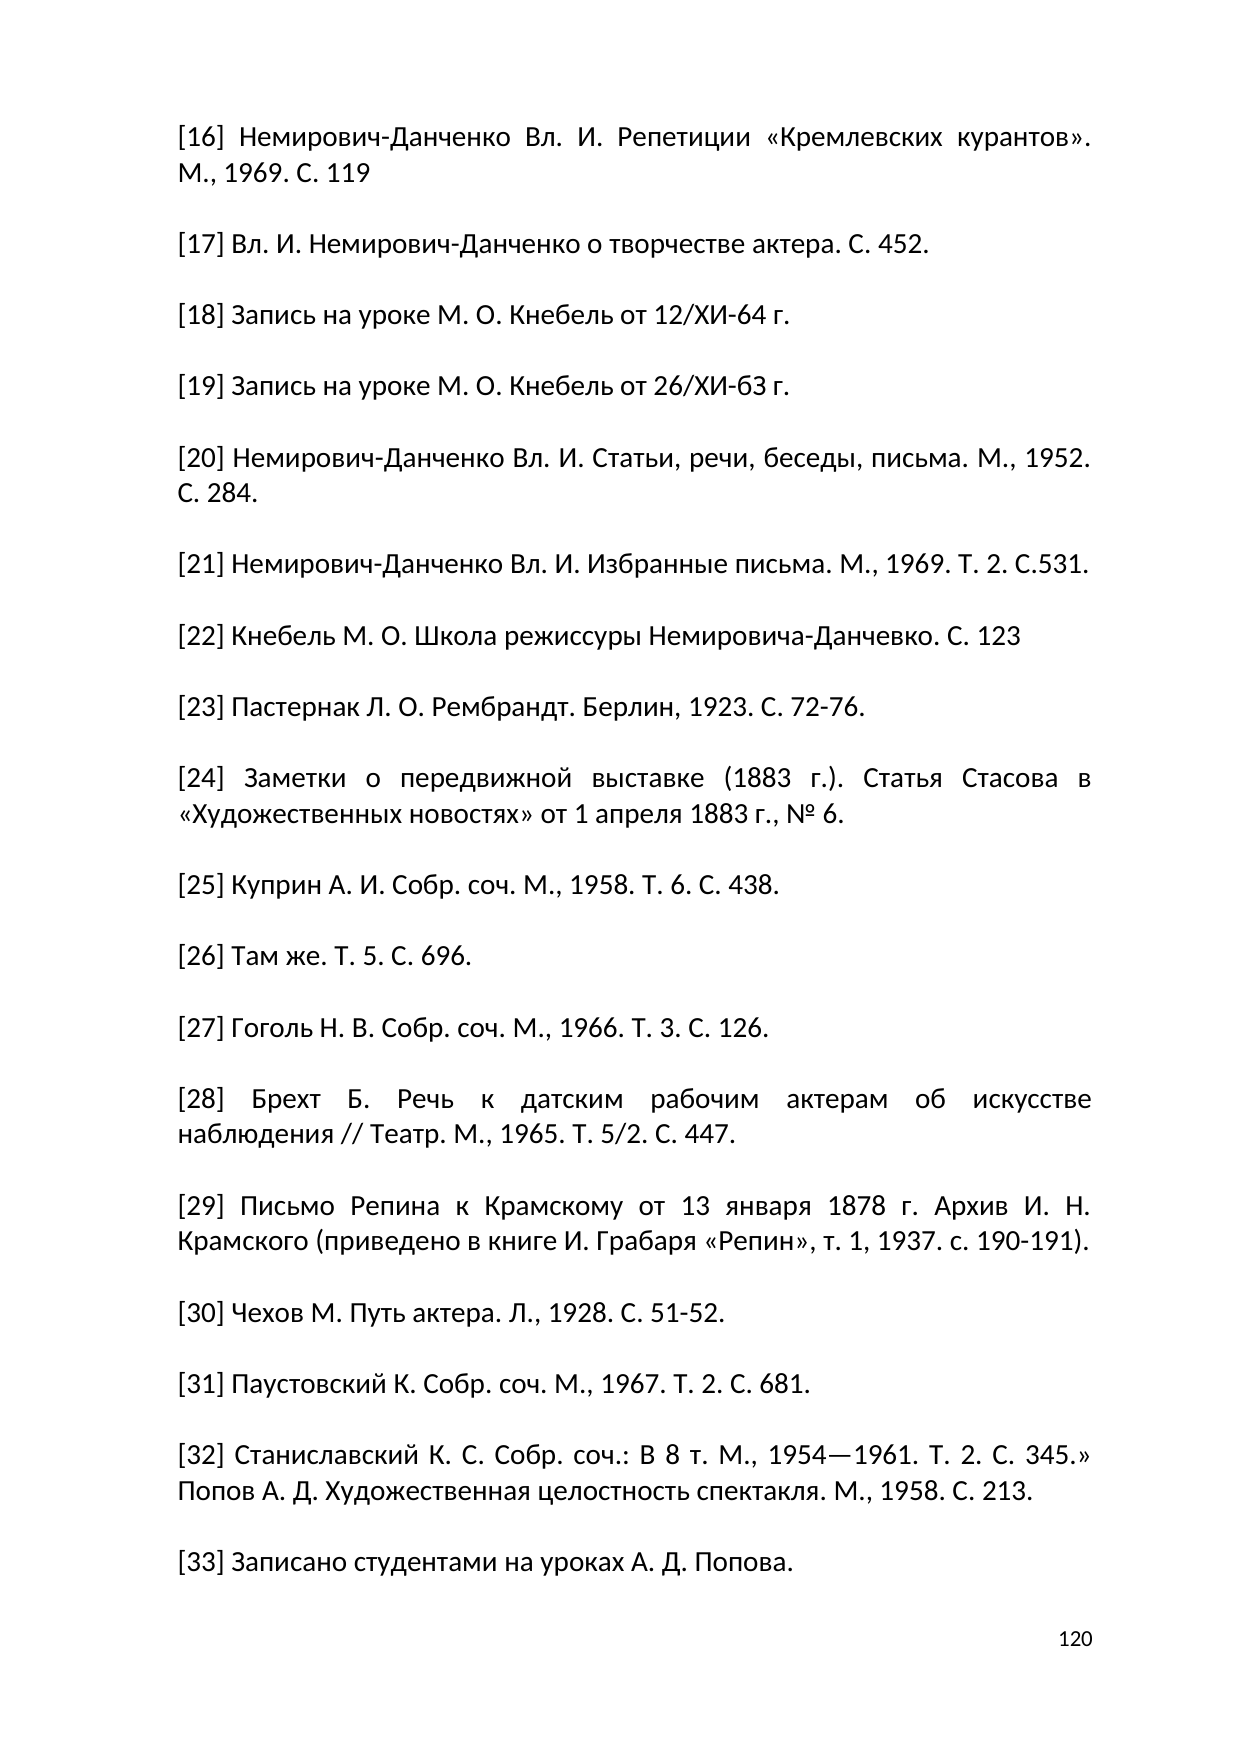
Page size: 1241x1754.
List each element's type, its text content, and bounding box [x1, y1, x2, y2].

text [27] Гоголь Н. В. Собр. соч. М., 1966. Т. 3. С. 126. [177, 1009, 1093, 1044]
text [16] Немирович-Данченко Вл. И. Репетиции «Кремлевских курантов». М., 1969. С. 119 [177, 118, 1093, 189]
text [28] Брехт Б. Речь к датским рабочим актерам об искусстве наблюдения // Театр. М., 1965. Т. 5/2. С. 447. [177, 1080, 1093, 1151]
text [22] Кнебель М. О. Школа режиссуры Немировича-Данчевко. С. 123 [177, 617, 1093, 652]
text [17] Вл. И. Немирович-Данченко о творчестве актера. С. 452. [177, 225, 1093, 261]
text [20] Немирович-Данченко Вл. И. Статьи, речи, беседы, письма. М., 1952. С. 284. [177, 439, 1093, 510]
text [21] Немирович-Данченко Вл. И. Избранные письма. М., 1969. Т. 2. С.531. [177, 546, 1093, 581]
text [18] Запись на уроке М. О. Кнебель от 12/ХИ-64 г. [177, 296, 1093, 332]
text [32] Станиславский К. С. Собр. соч.: В 8 т. М., 1954—1961. Т. 2. С. 345.» Попов А. Д. Художественная целостность спектакля. М., 1958. С. 213. [177, 1436, 1093, 1507]
text [29] Письмо Репина к Крамскому от 13 января 1878 г. Архив И. Н. Крамского (приведено в книге И. Грабаря «Репин», т. 1, 1937. с. 190-191). [177, 1187, 1093, 1258]
text [26] Там же. Т. 5. С. 696. [177, 937, 1093, 973]
text [24] Заметки о передвижной выставке (1883 г.). Статья Стасова в «Художественных новостях» от 1 апреля 1883 г., № 6. [177, 759, 1093, 831]
text [23] Пастернак Л. О. Рембрандт. Берлин, 1923. С. 72-76. [177, 688, 1093, 724]
text [19] Запись на уроке М. О. Кнебель от 26/ХИ-бЗ г. [177, 367, 1093, 403]
text [31] Паустовский К. Собр. соч. М., 1967. Т. 2. С. 681. [177, 1365, 1093, 1401]
text [33] Записано студентами на уроках А. Д. Попова. [177, 1543, 1093, 1579]
text [30] Чехов М. Путь актера. Л., 1928. С. 51-52. [177, 1294, 1093, 1329]
text [25] Куприн А. И. Собр. соч. М., 1958. Т. 6. С. 438. [177, 866, 1093, 902]
